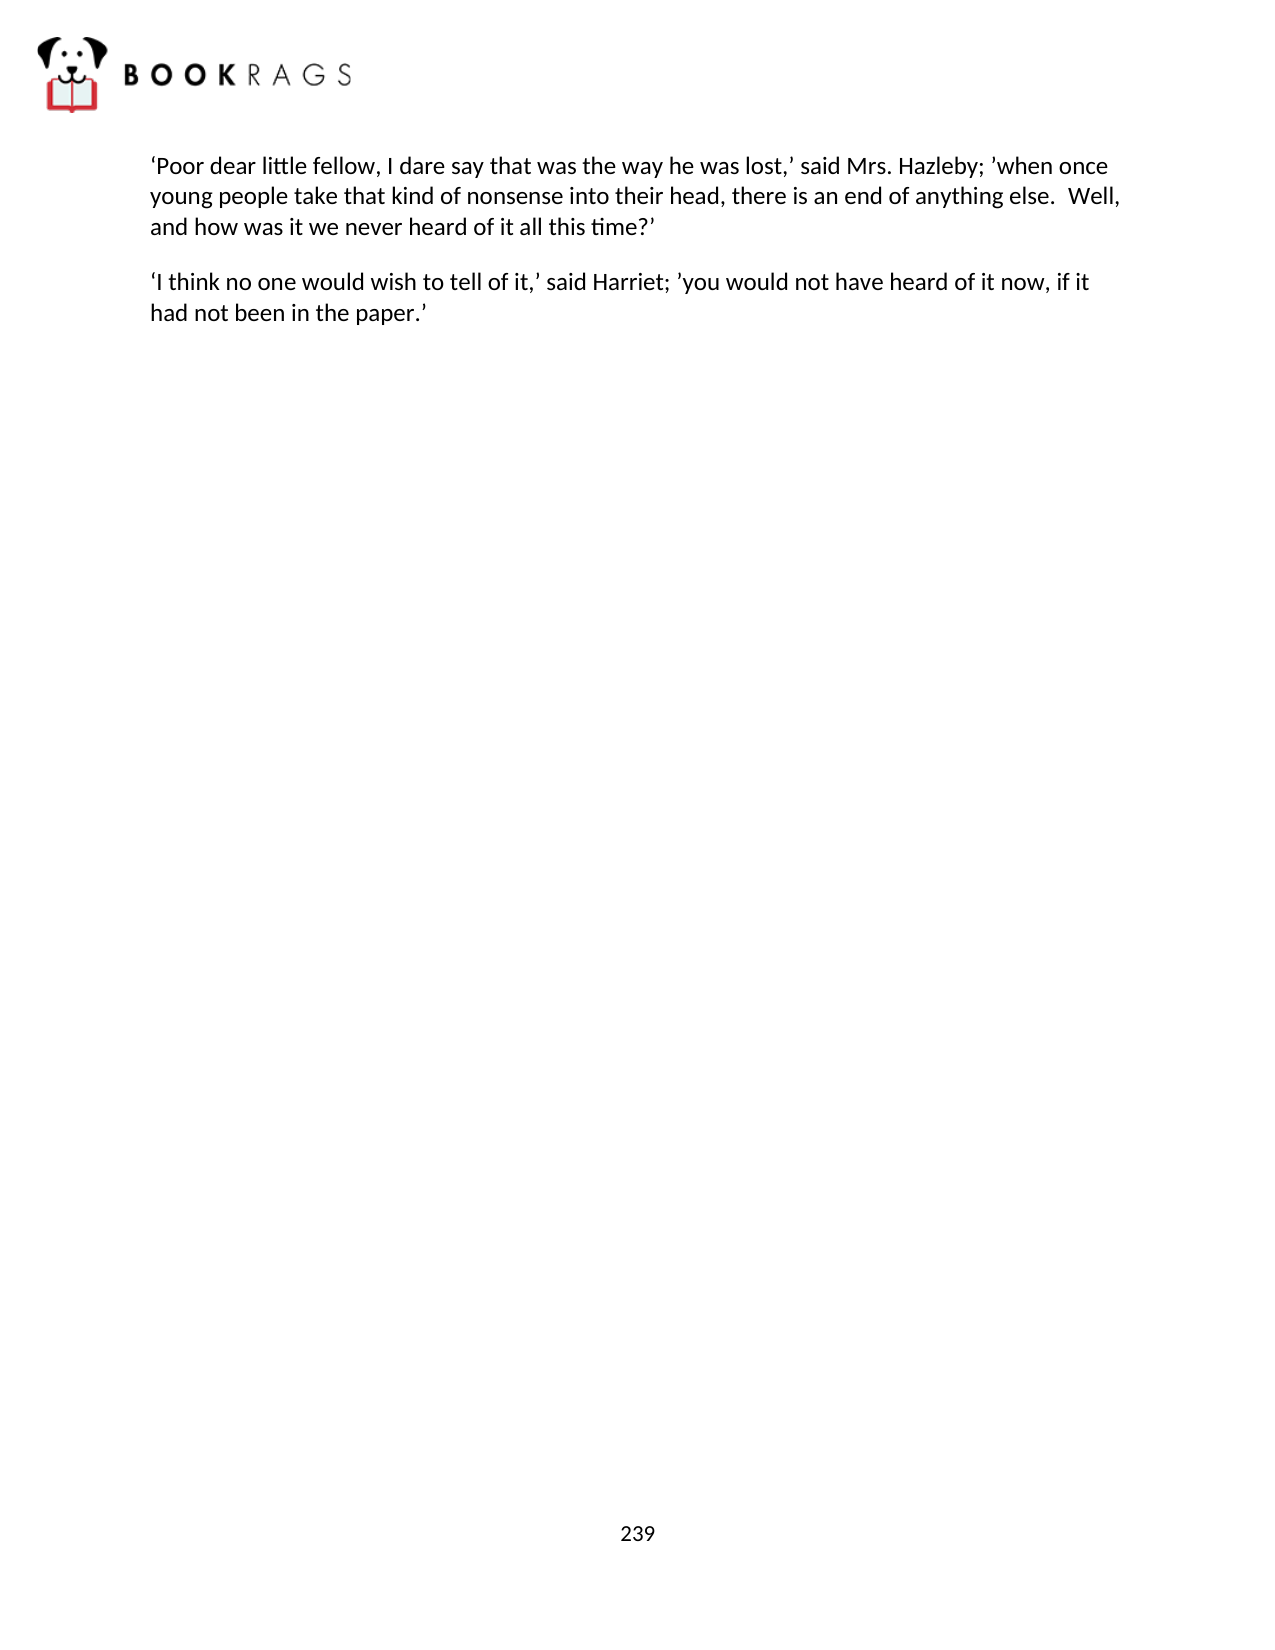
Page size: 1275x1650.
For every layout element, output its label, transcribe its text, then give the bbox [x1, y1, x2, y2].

text ‘Poor dear little fellow, I dare say that was the way he was lost,’ said Mrs. Hazleby; ’when once young people take that kind of nonsense into their head, there is an end of anything else. Well, and how was it we never heard of it all this time?’ [150, 150, 1125, 242]
picture [37, 37, 351, 113]
text ‘I think no one would wish to tell of it,’ said Harriet; ’you would not have heard of it now, if it had not been in the paper.’ [150, 267, 1125, 328]
